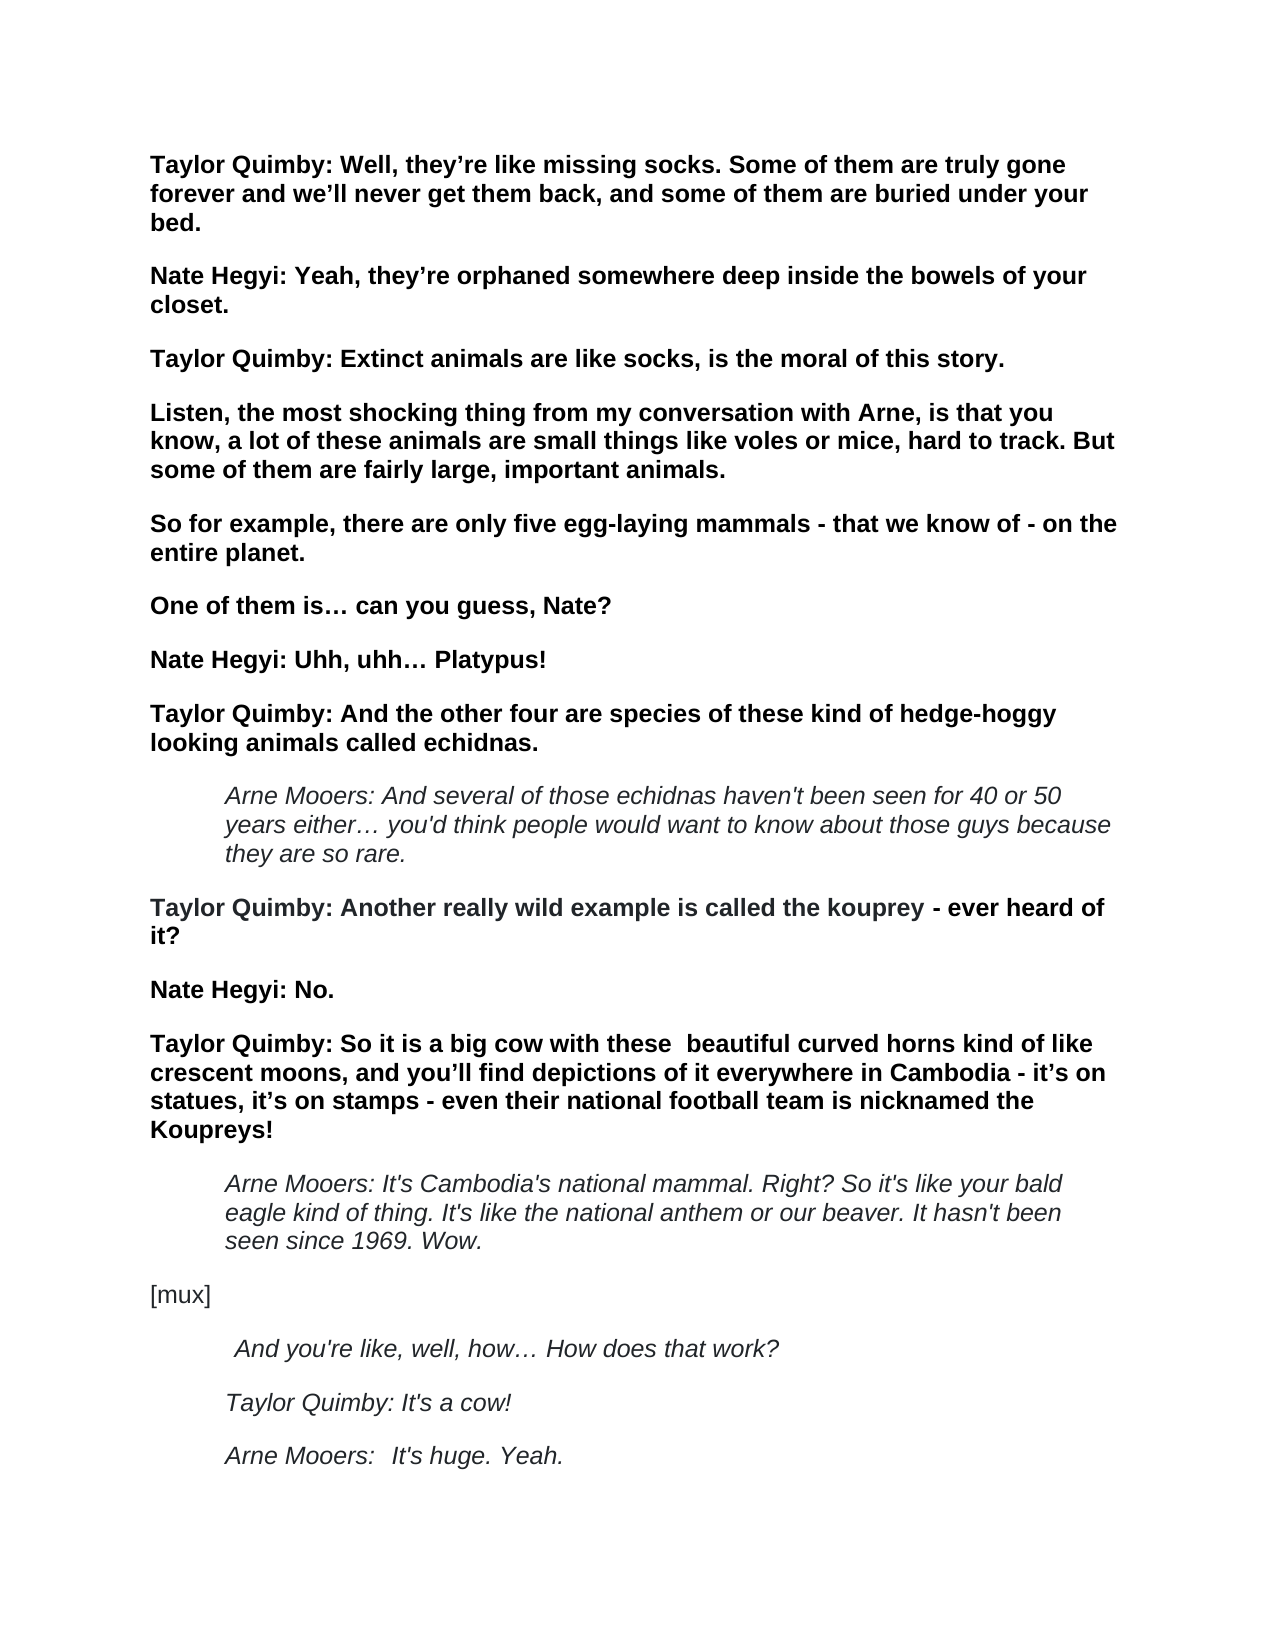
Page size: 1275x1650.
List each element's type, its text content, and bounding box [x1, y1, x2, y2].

text Arne Mooers: It's Cambodia's national mammal. Right? So it's like your bald eagle kind of thing. It's like the national anthem or our beaver. It hasn't been seen since 1969. Wow. [225, 1169, 1125, 1255]
text Listen, the most shocking thing from my conversation with Arne, is that you know, a lot of these animals are small things like voles or mice, hard to track. But some of them are fairly large, important animals. [150, 397, 1125, 484]
text Taylor Quimby: So it is a big cow with these beautiful curved horns kind of like crescent moons, and you’ll find depictions of it everywhere in Cambodia - it’s on statues, it’s on stamps - even their national football team is nicknamed the Koupreys! [150, 1029, 1125, 1144]
text Taylor Quimby: Extinct animals are like socks, is the moral of this story. [150, 344, 1125, 372]
text Taylor Quimby: Well, they’re like missing socks. Some of them are truly gone forever and we’ll never get them back, and some of them are buried under your bed. [150, 150, 1125, 236]
text Nate Hegyi: Yeah, they’re orphaned somewhere deep inside the bowels of your closet. [150, 261, 1125, 319]
text And you're like, well, how… How does that work? [225, 1334, 1125, 1362]
text Arne Mooers: And several of those echidnas haven't been seen for 40 or 50 years either… you'd think people would want to know about those guys because they are so rare. [225, 781, 1125, 867]
text [mux] [150, 1280, 1125, 1309]
text Nate Hegyi: No. [150, 975, 1125, 1004]
text So for example, there are only five egg-laying mammals - that we know of - on the entire planet. [150, 509, 1125, 566]
text Nate Hegyi: Uhh, uhh… Platypus! [150, 645, 1125, 674]
text Taylor Quimby: It's a cow! [225, 1387, 1125, 1416]
text One of them is… can you guess, Nate? [150, 591, 1125, 620]
text Taylor Quimby: Another really wild example is called the kouprey - ever heard of it? [150, 892, 1125, 950]
text Taylor Quimby: And the other four are species of these kind of hedge-hoggy looking animals called echidnas. [150, 699, 1125, 756]
text Arne Mooers: It's huge. Yeah. [225, 1441, 1125, 1470]
